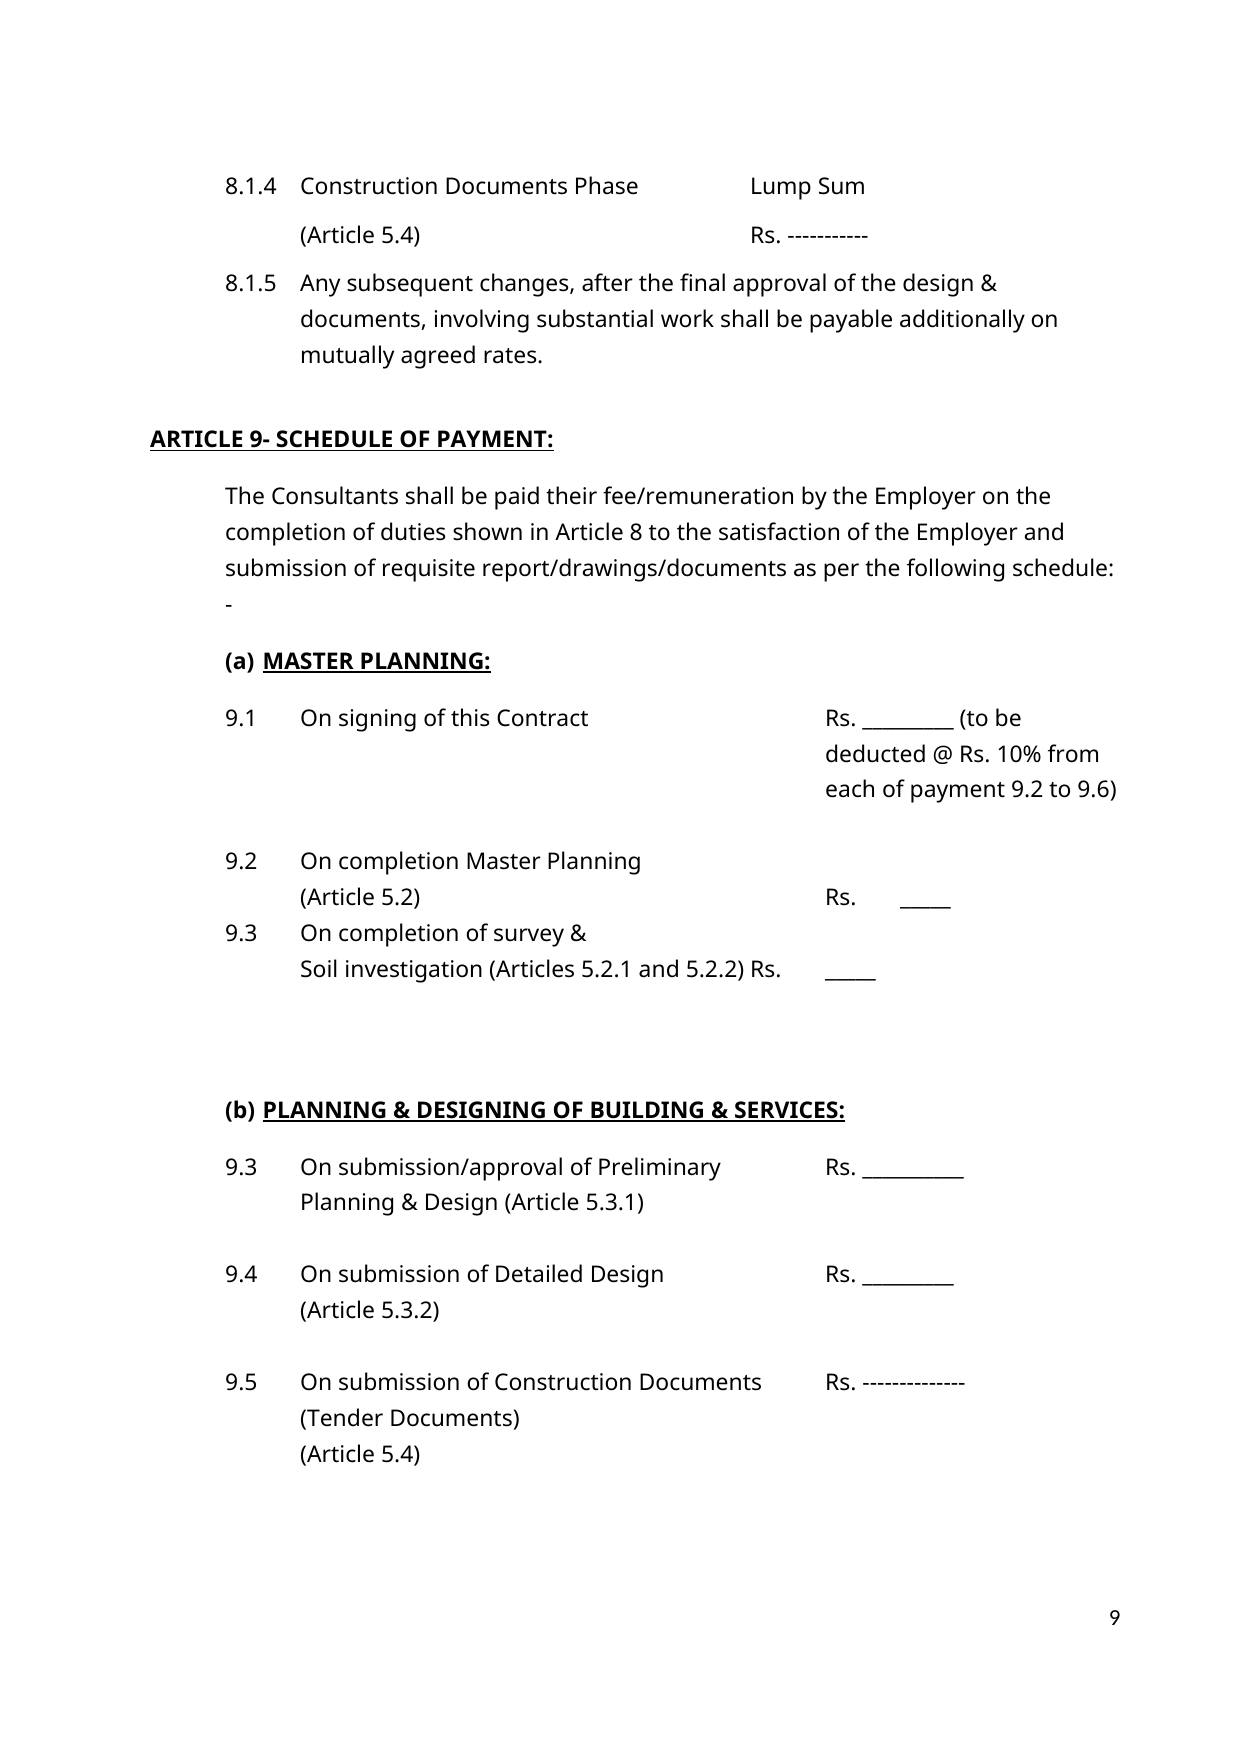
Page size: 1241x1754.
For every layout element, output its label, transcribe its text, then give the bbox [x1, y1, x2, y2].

text ARTICLE 9- SCHEDULE OF PAYMENT: [150, 423, 1127, 455]
text Planning & Design (Article 5.3.1) [225, 1186, 1127, 1218]
text 9.3 On submission/approval of Preliminary Rs. __________ [225, 1150, 1127, 1182]
text 9.4 On submission of Detailed Design Rs. _________ [225, 1258, 1127, 1289]
text (Tender Documents) [225, 1402, 1127, 1433]
text (Article 5.4) [225, 1438, 1127, 1469]
text 8.1.5 Any subsequent changes, after the final approval of the design & documents, involving substantial work shall be payable additionally on mutually agreed rates. [225, 267, 1127, 370]
text deducted @ Rs. 10% from each of payment 9.2 to 9.6) [825, 737, 1127, 805]
text (Article 5.3.2) [225, 1294, 1127, 1325]
text 8.1.4 Construction Documents Phase Lump Sum [150, 170, 1127, 202]
text The Consultants shall be paid their fee/remuneration by the Employer on the completion of duties shown in Article 8 to the satisfaction of the Employer and submission of requisite report/drawings/documents as per the following schedule: - [150, 480, 1127, 619]
list PLANNING & DESIGNING OF BUILDING & SERVICES: [225, 1094, 1127, 1125]
text (Article 5.4) Rs. ----------- [150, 219, 1127, 250]
text 9.2 On completion Master Planning [150, 845, 1127, 877]
list MASTER PLANNING: [225, 645, 1127, 676]
text (Article 5.2) Rs. _____ [150, 881, 1127, 912]
text Soil investigation (Articles 5.2.1 and 5.2.2) Rs. _____ [225, 953, 1127, 984]
text 9.1 On signing of this Contract Rs. _________ (to be [225, 702, 1127, 733]
text 9.3 On completion of survey & [150, 917, 1127, 948]
text 9.5 On submission of Construction Documents Rs. -------------- [225, 1366, 1127, 1397]
